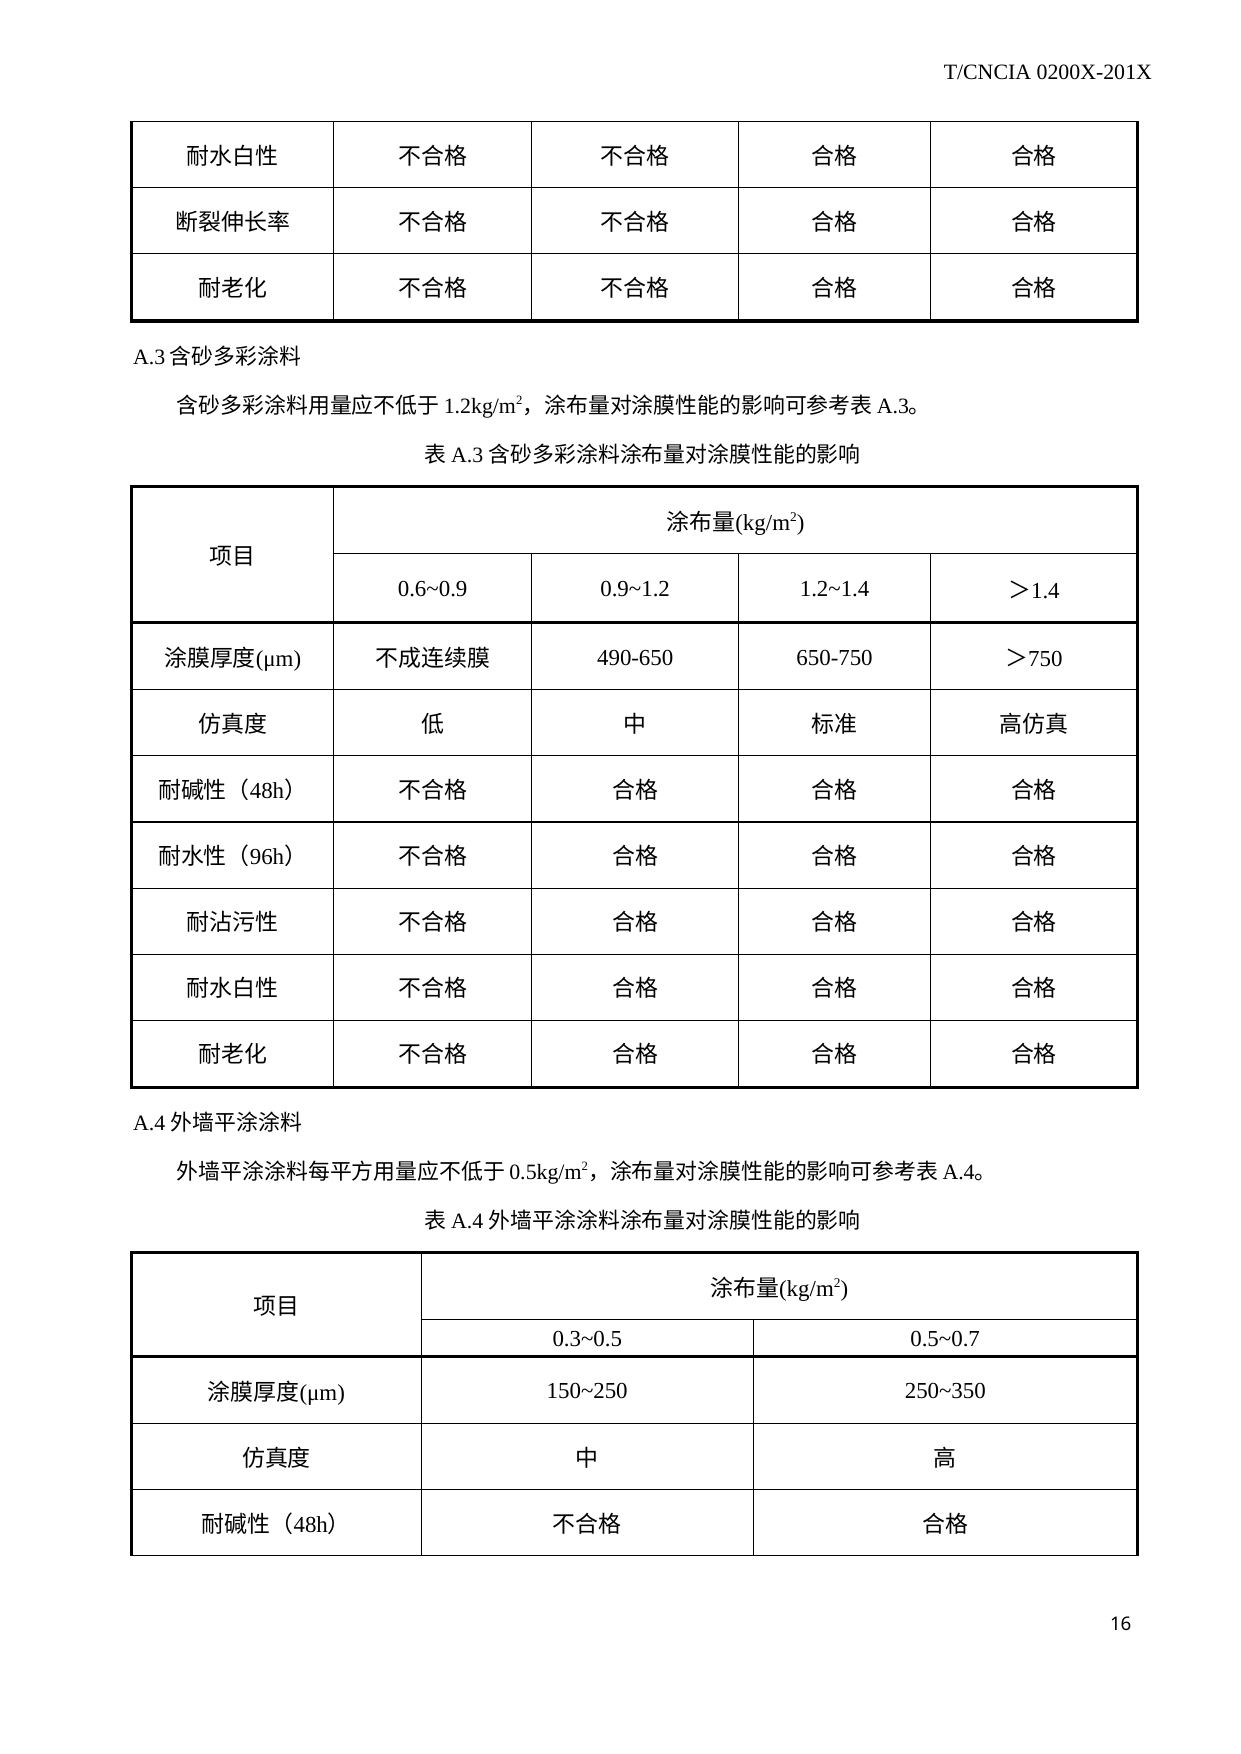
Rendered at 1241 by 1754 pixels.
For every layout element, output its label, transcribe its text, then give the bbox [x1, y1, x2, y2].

table_cell 耐水白性 [133, 955, 333, 1019]
table_cell 250~350 [754, 1358, 1136, 1423]
table_cell 合格 [739, 1021, 930, 1086]
table_cell ＞1.4 [931, 554, 1136, 621]
table_cell 不合格 [334, 188, 531, 253]
table_cell 耐老化 [133, 1021, 333, 1086]
table_cell 不合格 [334, 955, 531, 1019]
table_cell 断裂伸长率 [133, 188, 333, 253]
table_cell 合格 [931, 889, 1136, 953]
table_cell 150~250 [422, 1358, 753, 1423]
table_cell 耐老化 [133, 254, 333, 319]
table_cell ＞750 [931, 624, 1136, 689]
table_cell 合格 [739, 188, 930, 253]
table_cell 耐沾污性 [133, 889, 333, 953]
text 表A.3 含砂多彩涂料涂布量对涂膜性能的影响 [133, 436, 1152, 469]
table_cell 不合格 [334, 122, 531, 187]
table_cell 合格 [931, 254, 1136, 319]
table_header 项目 [133, 488, 333, 621]
table_cell 高 [754, 1424, 1136, 1489]
table_cell 中 [532, 690, 738, 755]
table_cell 仿真度 [133, 690, 333, 755]
table_cell 合格 [931, 122, 1136, 187]
table_cell 0.9~1.2 [532, 554, 738, 621]
table_header 项目 [133, 1254, 421, 1355]
table_cell 合格 [532, 756, 738, 821]
table_cell 不合格 [532, 188, 738, 253]
table_cell 合格 [739, 756, 930, 821]
table_cell 合格 [532, 955, 738, 1019]
table_cell 合格 [739, 122, 930, 187]
table_cell 标准 [739, 690, 930, 755]
table_cell 耐碱性（48h） [133, 756, 333, 821]
table_header 涂布量(kg/m2) [334, 488, 1136, 553]
table_cell 不合格 [334, 254, 531, 319]
table_cell 不合格 [532, 122, 738, 187]
table_cell 耐水白性 [133, 122, 333, 187]
table_cell 合格 [931, 1021, 1136, 1086]
table_cell 650-750 [739, 624, 930, 689]
table_cell 中 [422, 1424, 753, 1489]
list A.3含砂多彩涂料 [133, 339, 1152, 371]
table_cell 合格 [754, 1490, 1136, 1555]
table_cell 涂膜厚度(μm) [133, 624, 333, 689]
table_cell 合格 [739, 254, 930, 319]
table_cell 合格 [532, 823, 738, 887]
table_cell 合格 [931, 955, 1136, 1019]
table_cell 0.3~0.5 [422, 1320, 753, 1355]
table_cell 高仿真 [931, 690, 1136, 755]
text 外墙平涂涂料每平方用量应不低于0.5kg/m2，涂布量对涂膜性能的影响可参考表A.4。 [133, 1154, 1152, 1186]
text 表A.4 外墙平涂涂料涂布量对涂膜性能的影响 [133, 1202, 1152, 1235]
table_cell 0.6~0.9 [334, 554, 531, 621]
table_cell 合格 [532, 889, 738, 953]
table_cell 1.2~1.4 [739, 554, 930, 621]
table_cell 涂膜厚度(μm) [133, 1358, 421, 1423]
table_cell 不合格 [334, 823, 531, 887]
list A.4 外墙平涂涂料 [133, 1105, 1152, 1137]
table_cell 不合格 [334, 889, 531, 953]
table_cell 合格 [931, 823, 1136, 887]
table_cell 耐碱性（48h） [133, 1490, 421, 1555]
table_cell 合格 [739, 955, 930, 1019]
table_cell 不合格 [334, 756, 531, 821]
table_cell 不合格 [422, 1490, 753, 1555]
table_cell 耐水性（96h） [133, 823, 333, 887]
table_cell 仿真度 [133, 1424, 421, 1489]
table_cell 合格 [739, 823, 930, 887]
table_cell 合格 [931, 188, 1136, 253]
table_cell 不成连续膜 [334, 624, 531, 689]
table_cell 0.5~0.7 [754, 1320, 1136, 1355]
table_cell 490-650 [532, 624, 738, 689]
table_cell 低 [334, 690, 531, 755]
table_header 涂布量(kg/m2) [422, 1254, 1136, 1319]
text 含砂多彩涂料用量应不低于1.2kg/m2，涂布量对涂膜性能的影响可参考表A.3。 [133, 387, 1152, 420]
table_cell 合格 [931, 756, 1136, 821]
table_cell 合格 [532, 1021, 738, 1086]
table_cell 合格 [739, 889, 930, 953]
table_cell 不合格 [334, 1021, 531, 1086]
table_cell 不合格 [532, 254, 738, 319]
